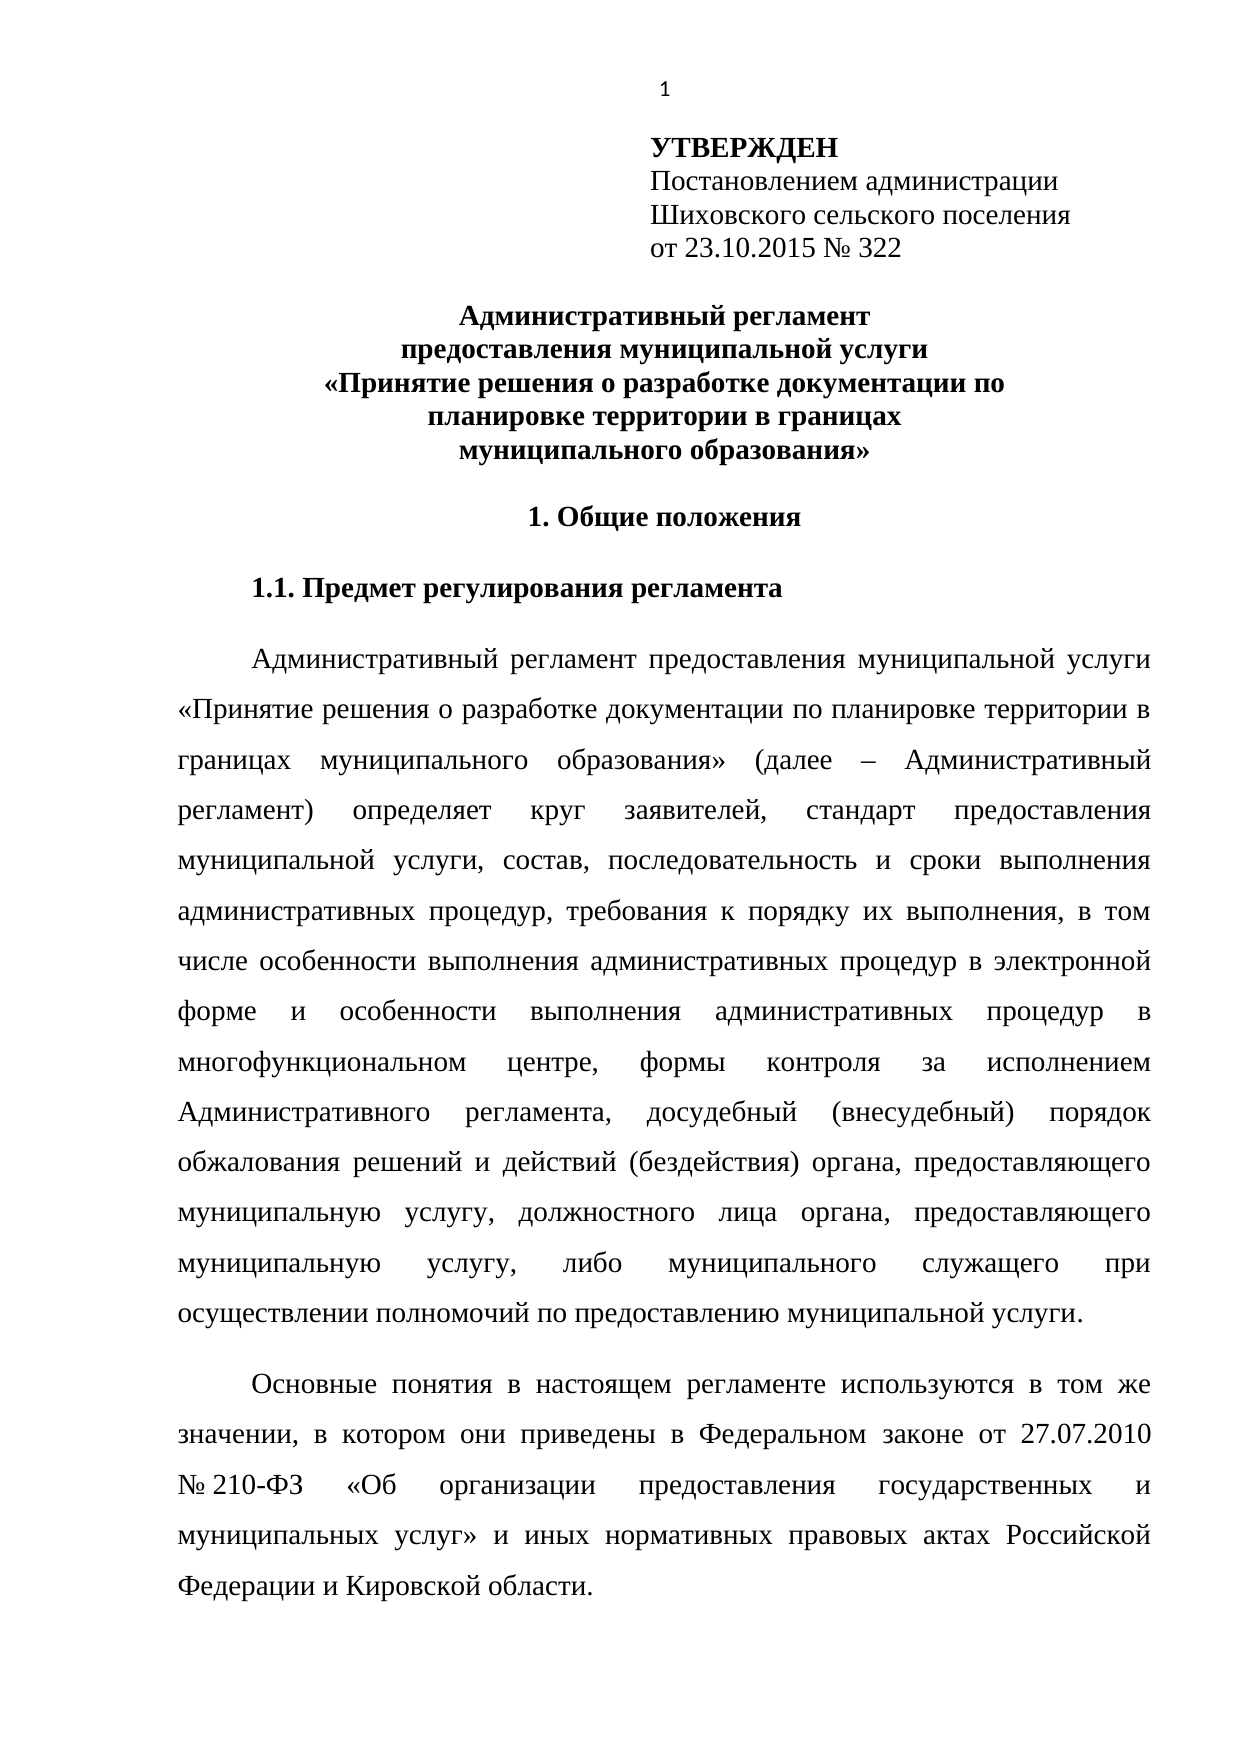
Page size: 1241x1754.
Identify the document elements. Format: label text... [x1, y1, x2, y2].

text Административный регламент предоставления муниципальной услуги «Принятие решения о разработке документации по планировке территории в границах муниципального образования» (далее – Административный регламент) определяет круг заявителей, стандарт предоставления муниципальной услуги, состав, последовательность и сроки выполнения административных процедур, требования к порядку их выполнения, в том числе особенности выполнения административных процедур в электронной форме и особенности выполнения административных процедур в многофункциональном центре, формы контроля за исполнением Административного регламента, досудебный (внесудебный) порядок обжалования решений и действий (бездействия) органа, предоставляющего муниципальную услугу, должностного лица органа, предоставляющего муниципальную услугу, либо муниципального служащего при осуществлении полномочий по предоставлению муниципальной услуги. [177, 641, 1152, 1329]
text Шиховского сельского поселения [177, 197, 1152, 231]
text от 23.10.2015 № 322 [177, 231, 1152, 264]
text Административный регламент [177, 298, 1152, 331]
text предоставления муниципальной услуги [177, 331, 1152, 365]
text 1.1. Предмет регулирования регламента [177, 570, 1152, 603]
text муниципального образования» [177, 432, 1152, 465]
text 1. Общие положения [177, 499, 1152, 532]
text Основные понятия в настоящем регламенте используются в том же значении, в котором они приведены в Федеральном законе от 27.07.2010 № 210-ФЗ «Об организации предоставления государственных и муниципальных услуг» и иных нормативных правовых актах Российской Федерации и Кировской области. [177, 1366, 1152, 1601]
text УТВЕРЖДЕН [177, 130, 1152, 163]
text планировке территории в границах [177, 398, 1152, 432]
text «Принятие решения о разработке документации по [177, 365, 1152, 398]
text Постановлением администрации [177, 163, 1181, 197]
